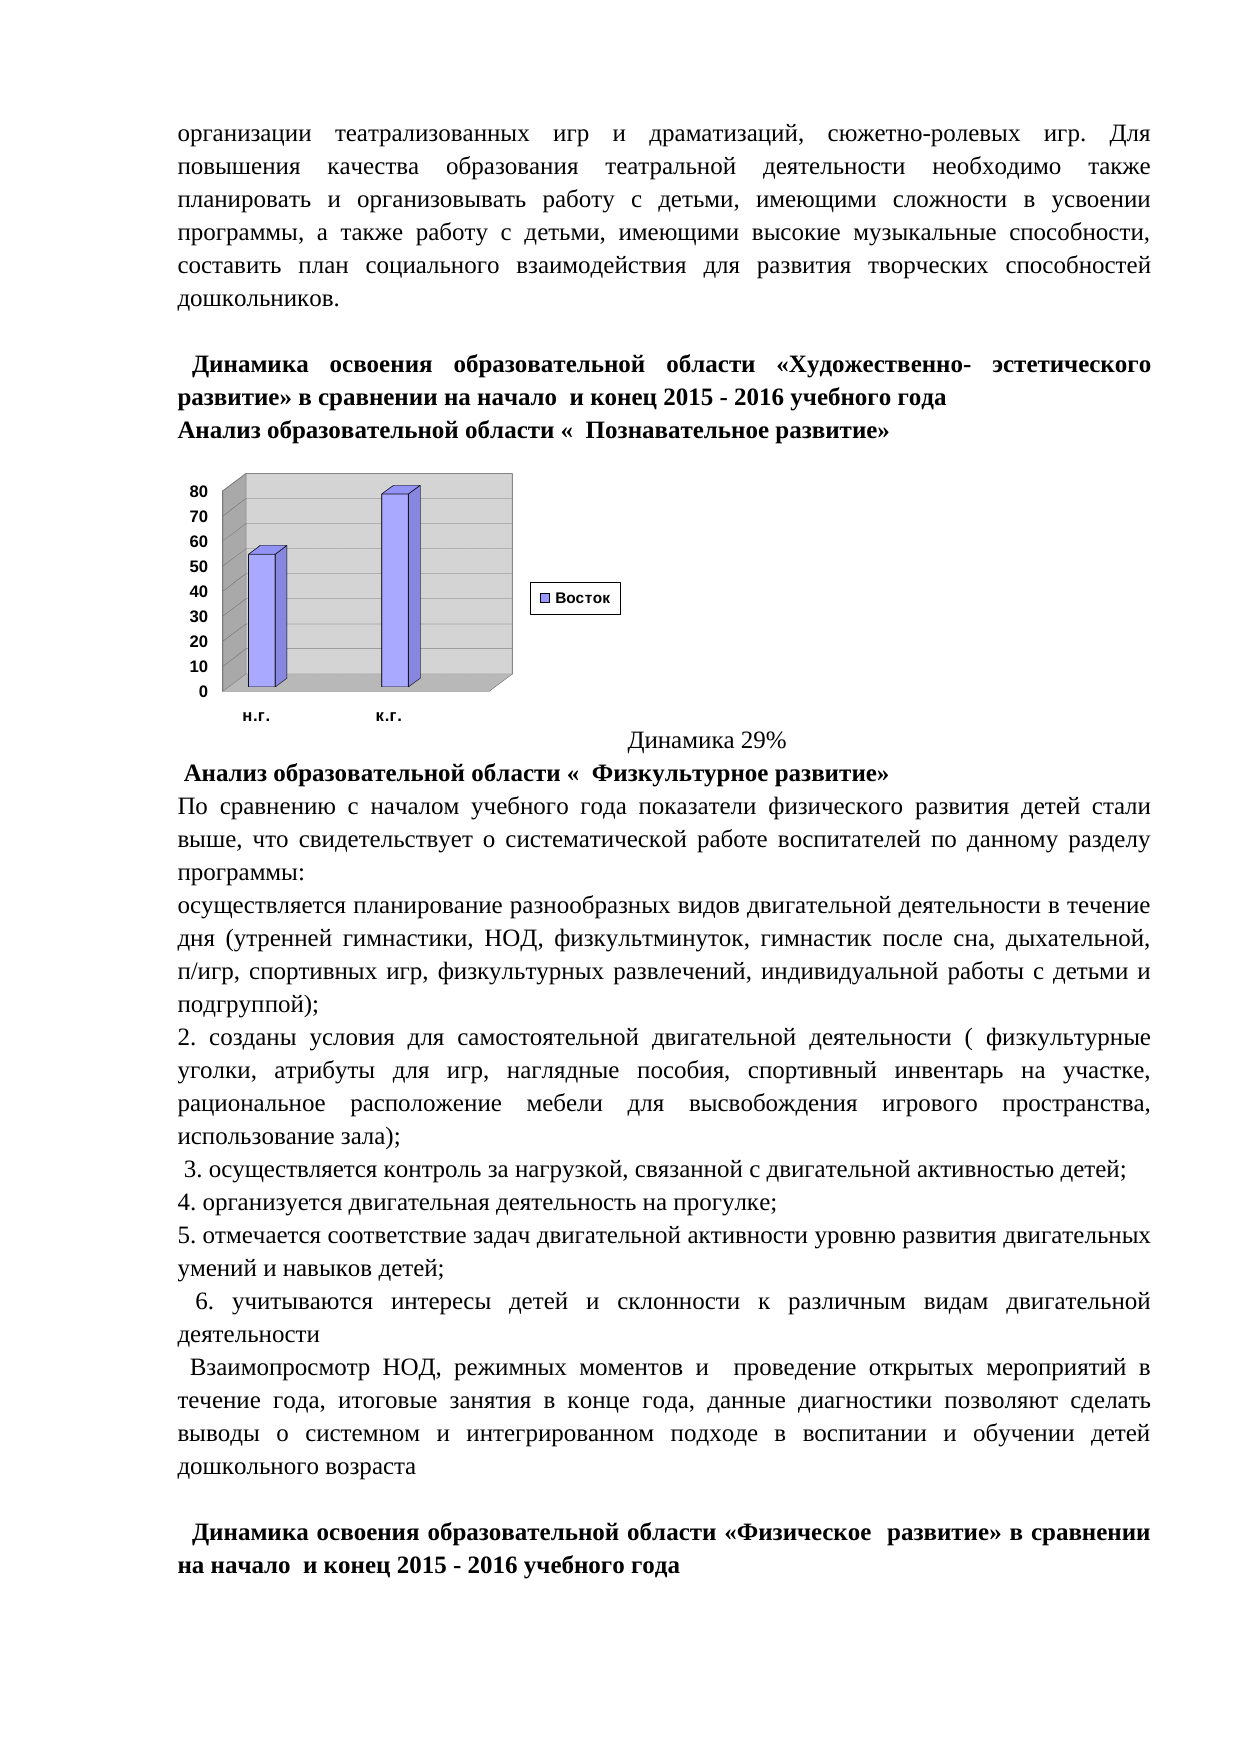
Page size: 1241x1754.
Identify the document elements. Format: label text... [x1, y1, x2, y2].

text 3. осуществляется контроль за нагрузкой, связанной с двигательной активностью детей; [177, 1154, 1152, 1183]
text 2. созданы условия для самостоятельной двигательной деятельности ( физкультурные уголки, атрибуты для игр, наглядные пособия, спортивный инвентарь на участке, рациональное расположение мебели для высвобождения игрового пространства, использование зала); [177, 1022, 1152, 1150]
text Динамика освоения образовательной области «Физическое развитие» в сравнении на начало и конец 2015 - 2016 учебного года [177, 1517, 1152, 1578]
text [177, 118, 1152, 312]
text 4. организуется двигательная деятельность на прогулке; [177, 1187, 1152, 1216]
text осуществляется планирование разнообразных видов двигательной деятельности в течение дня (утренней гимнастики, НОД, физкультминуток, гимнастик после сна, дыхательной, п/игр, спортивных игр, физкультурных развлечений, индивидуальной работы с детьми и подгруппой); [177, 890, 1152, 1018]
text Взаимопросмотр НОД, режимных моментов и проведение открытых мероприятий в течение года, итоговые занятия в конце года, данные диагностики позволяют сделать выводы о системном и интегрированном подходе в воспитании и обучении детей дошкольного возраста [177, 1352, 1152, 1480]
text 5. отмечается соответствие задач двигательной активности уровню развития двигательных умений и навыков детей; [177, 1220, 1152, 1282]
text Динамика освоения образовательной области «Художественно- эстетического развитие» в сравнении на начало и конец 2015 - 2016 учебного года [177, 349, 1152, 411]
text По сравнению с началом учебного года показатели физического развития детей стали выше, что свидетельствует о систематической работе воспитателей по данному разделу программы: [177, 791, 1152, 886]
text Динамика 29% [177, 448, 1152, 754]
text Анализ образовательной области « Познавательное развитие» [177, 415, 1152, 444]
text Анализ образовательной области « Физкультурное развитие» [177, 758, 1152, 787]
text 6. учитываются интересы детей и склонности к различным видам двигательной деятельности [177, 1286, 1152, 1348]
